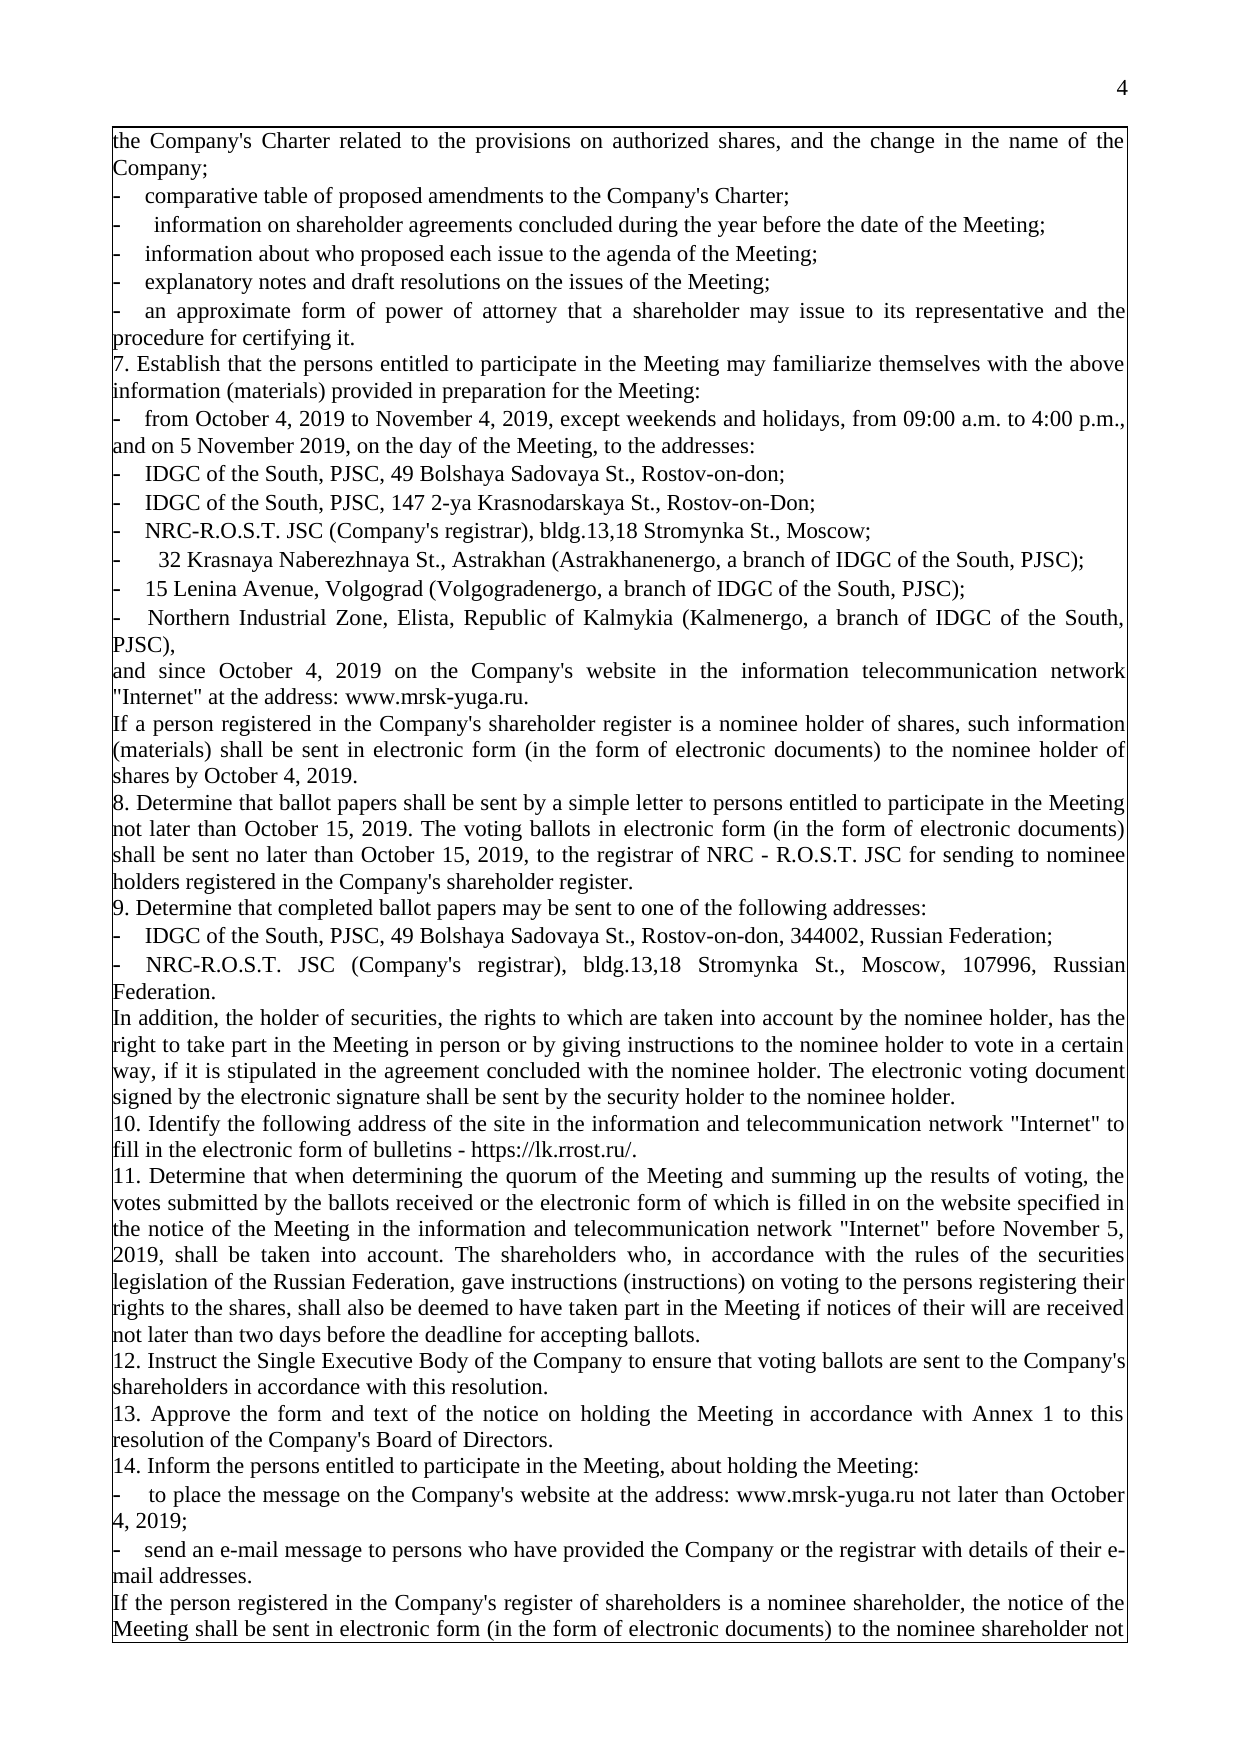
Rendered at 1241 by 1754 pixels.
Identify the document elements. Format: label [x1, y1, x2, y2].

table_cell [113, 128, 1127, 1642]
